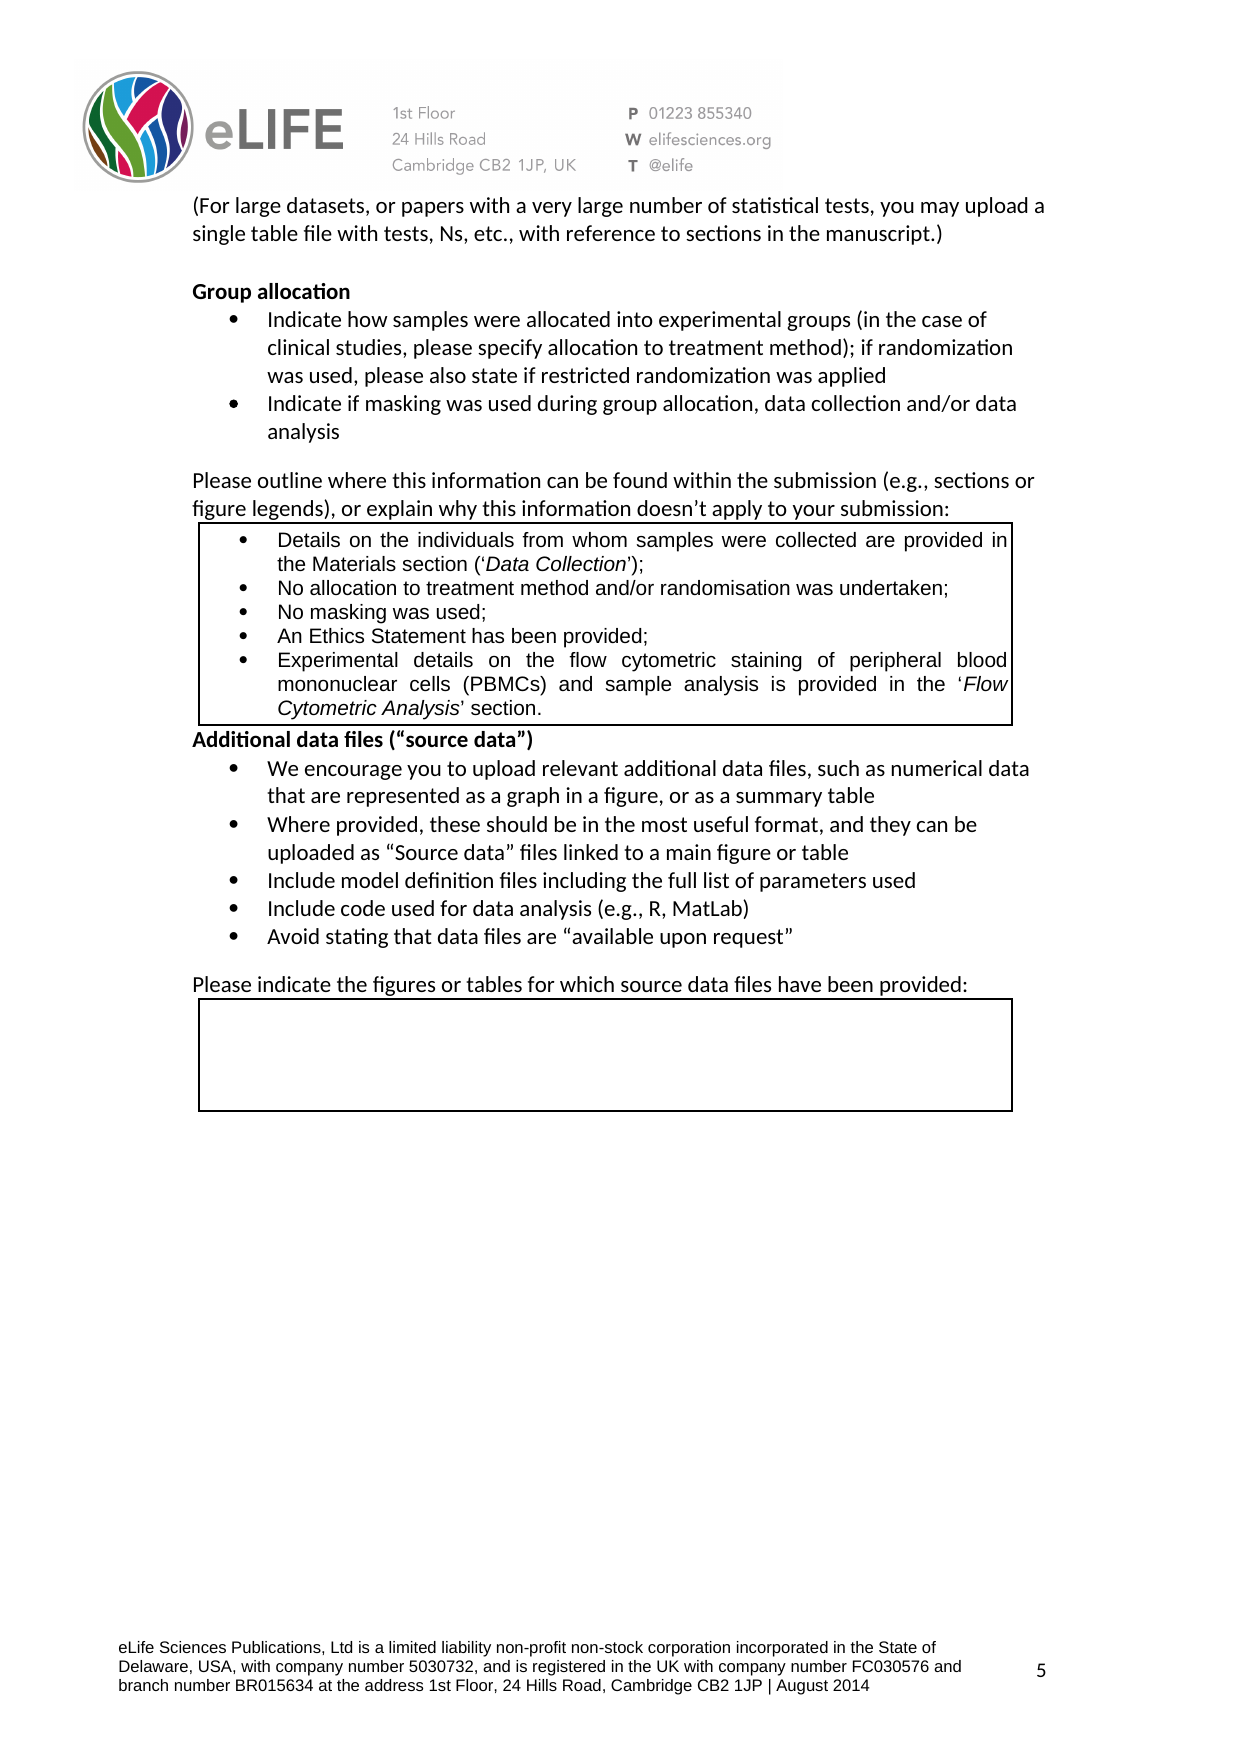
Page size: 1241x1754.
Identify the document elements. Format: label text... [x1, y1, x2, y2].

list No allocation to treatment method and/or randomisation was undertaken; [237, 576, 1011, 600]
list Include code used for data analysis (e.g., R, MatLab) [229, 894, 1053, 922]
list Indicate how samples were allocated into experimental groups (in the case of clinical studies, please specify allocation to treatment method); if randomization was used, please also state if restricted randomization was applied [229, 305, 1053, 389]
list An Ethics Statement has been provided; [237, 624, 1011, 648]
list Where provided, these should be in the most useful format, and they can be uploaded as “Source data” files linked to a main figure or table [229, 810, 1053, 866]
list Details on the individuals from whom samples were collected are provided in the Materials section (‘Data Collection’); [237, 526, 1011, 576]
text Additional data files (“source data”) [192, 552, 1053, 754]
list Indicate if masking was used during group allocation, data collection and/or data analysis [229, 389, 1053, 446]
text Please outline where this information can be found within the submission (e.g., sections or figure legends), or explain why this information doesn’t apply to your submission: [192, 466, 1053, 522]
text Group allocation [192, 277, 1053, 305]
list Experimental details on the flow cytometric staining of peripheral blood mononuclear cells (PBMCs) and sample analysis is provided in the ‘Flow Cytometric Analysis’ section. [237, 648, 1011, 722]
list We encourage you to upload relevant additional data files, such as numerical data that are represented as a graph in a figure, or as a summary table [229, 754, 1053, 810]
list Avoid stating that data files are “available upon request” [229, 922, 1053, 950]
list No masking was used; [237, 600, 1011, 624]
picture [73, 59, 784, 191]
list Include model definition files including the full list of parameters used [229, 866, 1053, 894]
text (For large datasets, or papers with a very large number of statistical tests, you may upload a single table file with tests, Ns, etc., with reference to sections in the manuscript.) [192, 191, 1053, 247]
text Please indicate the figures or tables for which source data files have been provided: [192, 970, 1053, 998]
